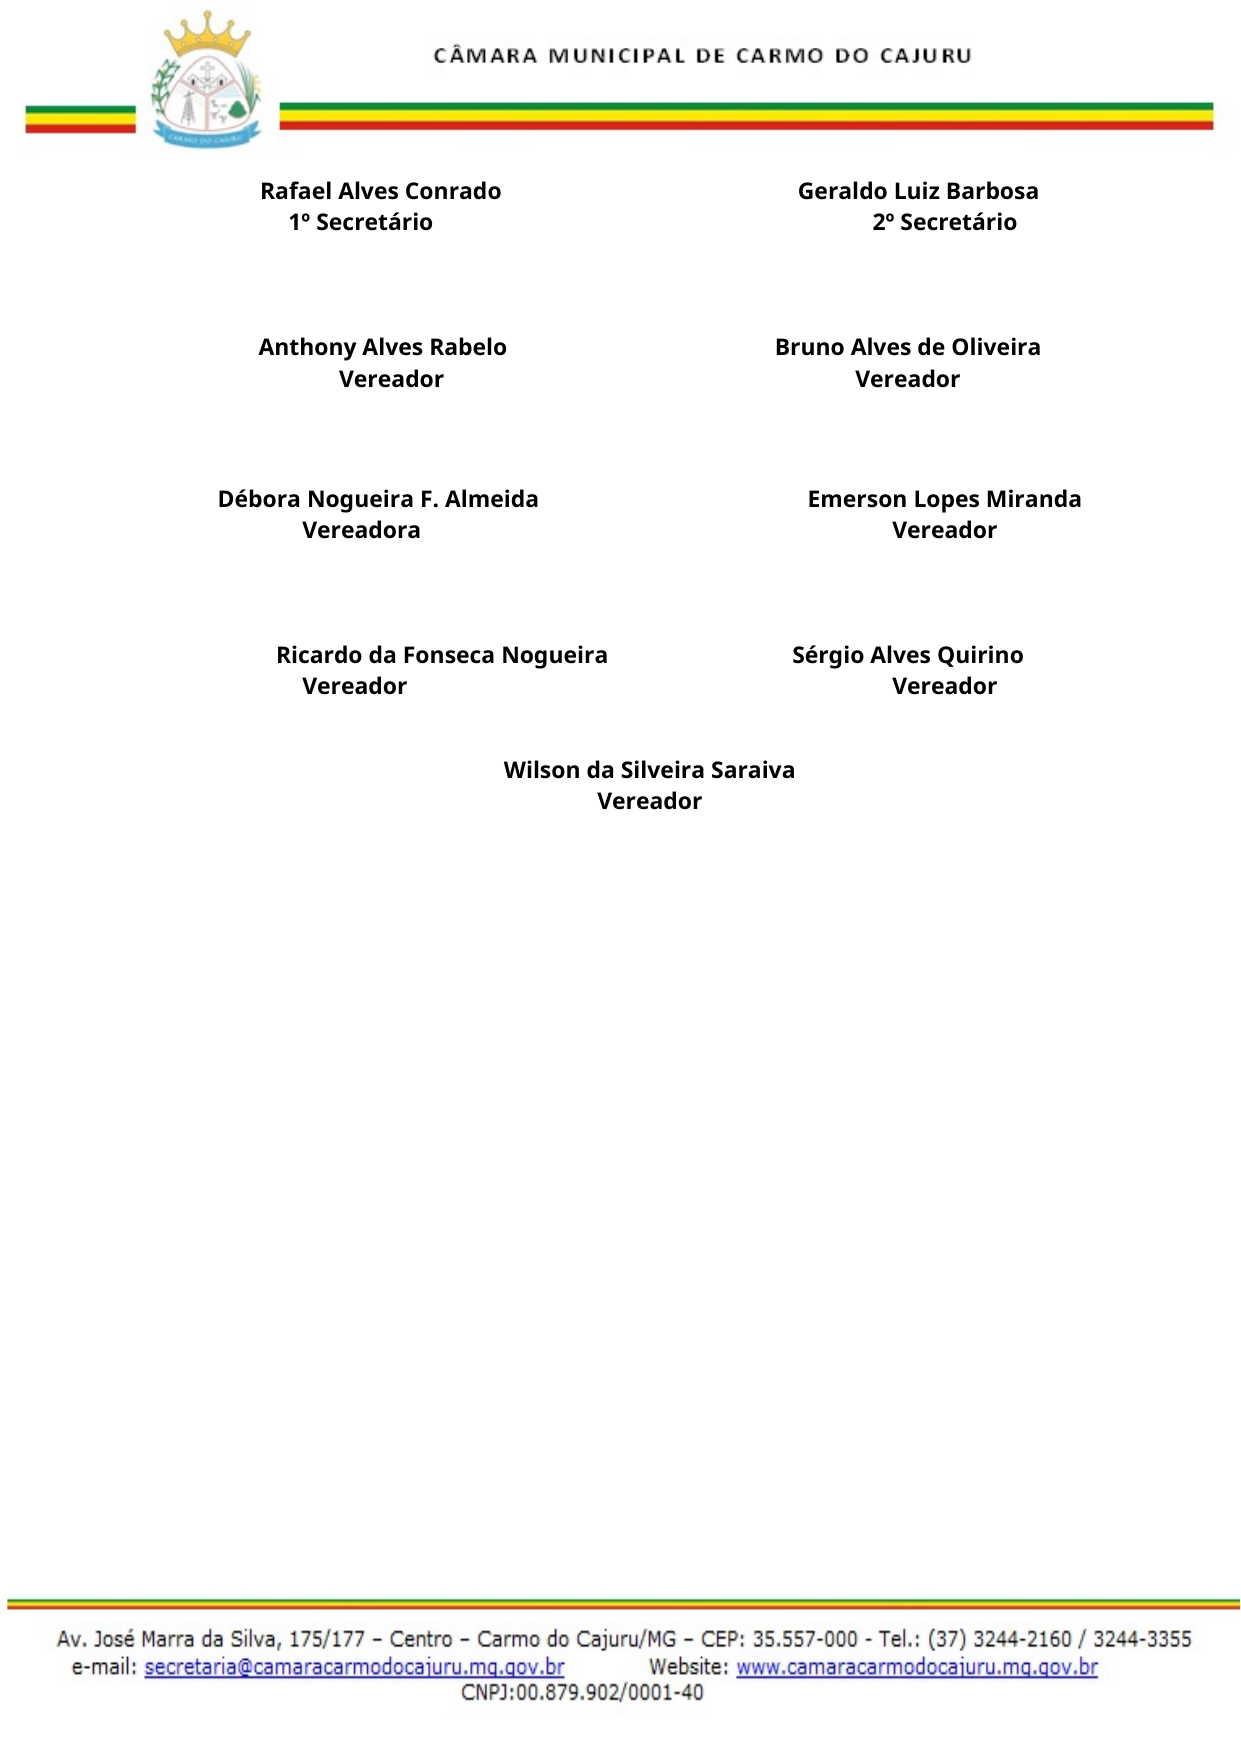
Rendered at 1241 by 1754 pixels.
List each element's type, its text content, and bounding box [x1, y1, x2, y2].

text 1º Secretário 2º Secretário [148, 206, 1152, 237]
picture [18, 0, 1233, 175]
text Rafael Alves Conrado Geraldo Luiz Barbosa [148, 148, 1152, 206]
text Vereador Vereador [148, 362, 1152, 394]
text Vereadora Vereador [148, 514, 1152, 545]
text Vereador Vereador [148, 670, 1152, 701]
text Vereador [148, 785, 1152, 817]
text Ricardo da Fonseca Nogueira Sérgio Alves Quirino [148, 639, 1152, 670]
text Débora Nogueira F. Almeida Emerson Lopes Miranda [148, 483, 1152, 514]
text Anthony Alves Rabelo Bruno Alves de Oliveira [148, 331, 1152, 362]
text Wilson da Silveira Saraiva [148, 754, 1152, 785]
picture [7, 1590, 1241, 1724]
